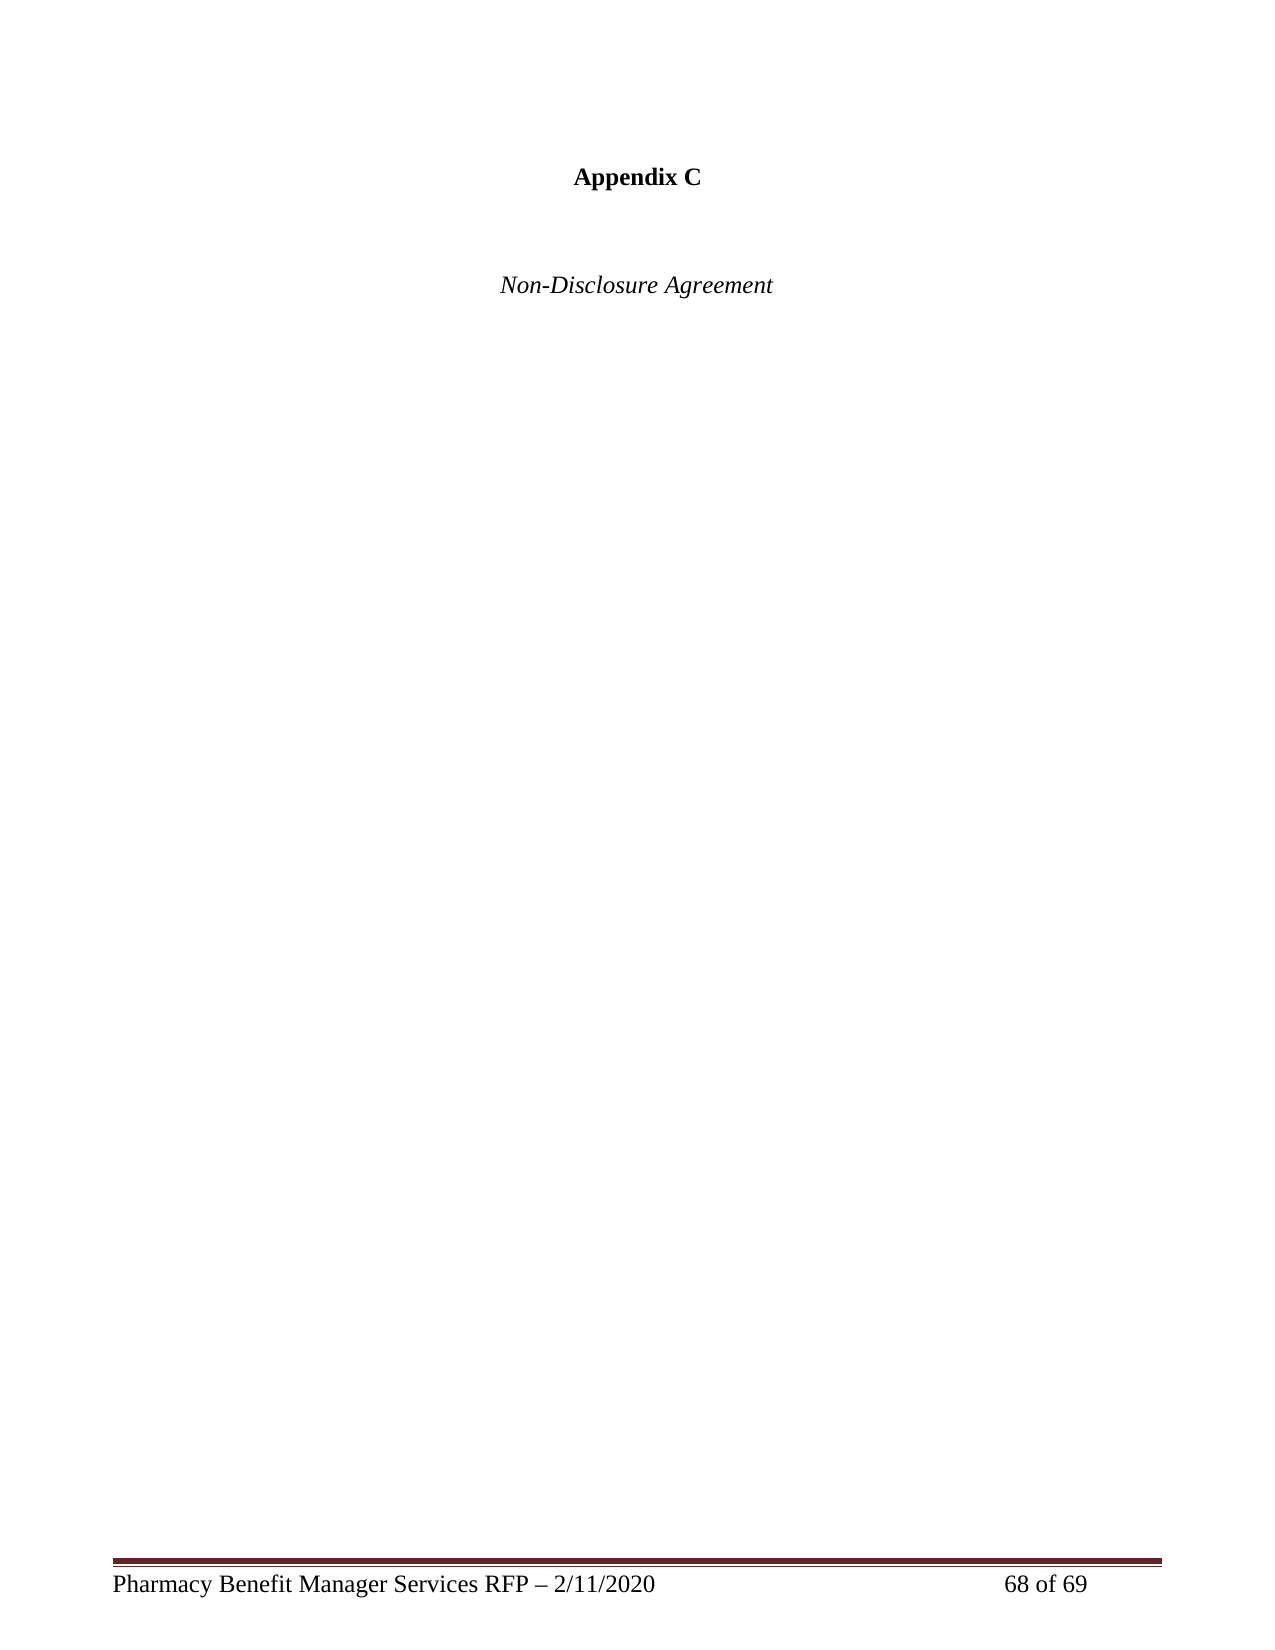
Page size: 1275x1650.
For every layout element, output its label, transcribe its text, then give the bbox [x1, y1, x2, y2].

subtitle Non-Disclosure Agreement [112, 270, 1162, 299]
subtitle Appendix C [112, 162, 1162, 191]
